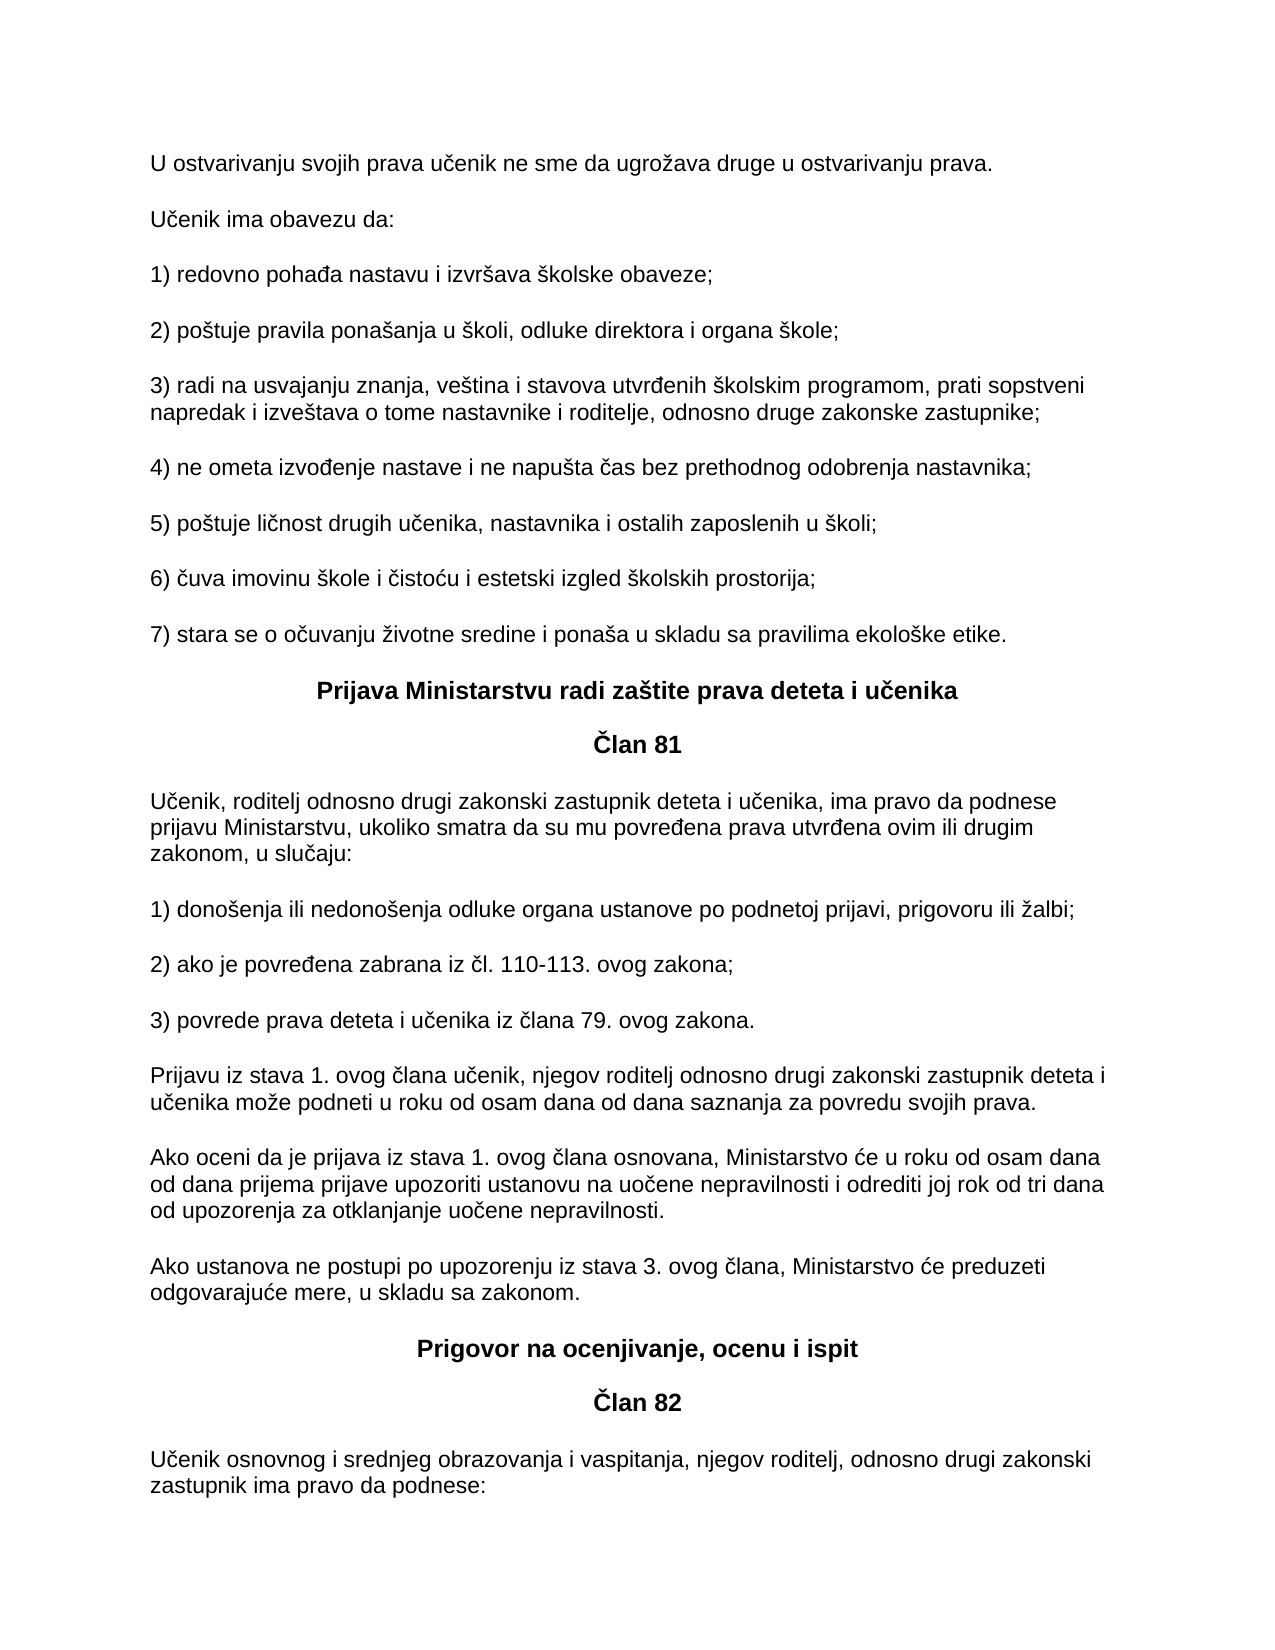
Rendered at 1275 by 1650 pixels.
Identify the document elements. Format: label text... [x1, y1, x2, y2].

text 3) povrede prava deteta i učenika iz člana 79. ovog zakona. [150, 1007, 1125, 1033]
text Ako oceni da je prijava iz stava 1. ovog člana osnovana, Ministarstvo će u roku od osam dana od dana prijema prijave upozoriti ustanovu na uočene nepravilnosti i odrediti joj rok od tri dana od upozorenja za otklanjanje uočene nepravilnosti. [150, 1144, 1125, 1223]
text 2) poštuje pravila ponašanja u školi, odluke direktora i organa škole; [150, 317, 1125, 343]
text Član 81 [150, 730, 1125, 758]
text U ostvarivanju svojih prava učenik ne sme da ugrožava druge u ostvarivanju prava. [150, 150, 1125, 176]
text 5) poštuje ličnost drugih učenika, nastavnika i ostalih zaposlenih u školi; [150, 509, 1125, 536]
text 2) ako je povređena zabrana iz čl. 110-113. ovog zakona; [150, 951, 1125, 978]
text Učenik, roditelj odnosno drugi zakonski zastupnik deteta i učenika, ima pravo da podnese prijavu Ministarstvu, ukoliko smatra da su mu povređena prava utvrđena ovim ili drugim zakonom, u slučaju: [150, 788, 1125, 867]
text Ako ustanova ne postupi po upozorenju iz stava 3. ovog člana, Ministarstvo će preduzeti odgovarajuće mere, u skladu sa zakonom. [150, 1253, 1125, 1305]
text Učenik ima obavezu da: [150, 206, 1125, 232]
text 3) radi na usvajanju znanja, veština i stavova utvrđenih školskim programom, prati sopstveni napredak i izveštava o tome nastavnike i roditelje, odnosno druge zakonske zastupnike; [150, 372, 1125, 425]
text Prijava Ministarstvu radi zaštite prava deteta i učenika [150, 676, 1125, 705]
text 7) stara se o očuvanju životne sredine i ponaša u skladu sa pravilima ekološke etike. [150, 621, 1125, 647]
text 1) redovno pohađa nastavu i izvršava školske obaveze; [150, 261, 1125, 287]
text Član 82 [150, 1388, 1125, 1417]
text 1) donošenja ili nedonošenja odluke organa ustanove po podnetoj prijavi, prigovoru ili žalbi; [150, 896, 1125, 922]
text 6) čuva imovinu škole i čistoću i estetski izgled školskih prostorija; [150, 565, 1125, 591]
text Učenik osnovnog i srednjeg obrazovanja i vaspitanja, njegov roditelj, odnosno drugi zakonski zastupnik ima pravo da podnese: [150, 1446, 1125, 1499]
text 4) ne ometa izvođenje nastave i ne napušta čas bez prethodnog odobrenja nastavnika; [150, 454, 1125, 480]
text Prigovor na ocenjivanje, ocenu i ispit [150, 1334, 1125, 1363]
text Prijavu iz stava 1. ovog člana učenik, njegov roditelj odnosno drugi zakonski zastupnik deteta i učenika može podneti u roku od osam dana od dana saznanja za povredu svojih prava. [150, 1062, 1125, 1115]
